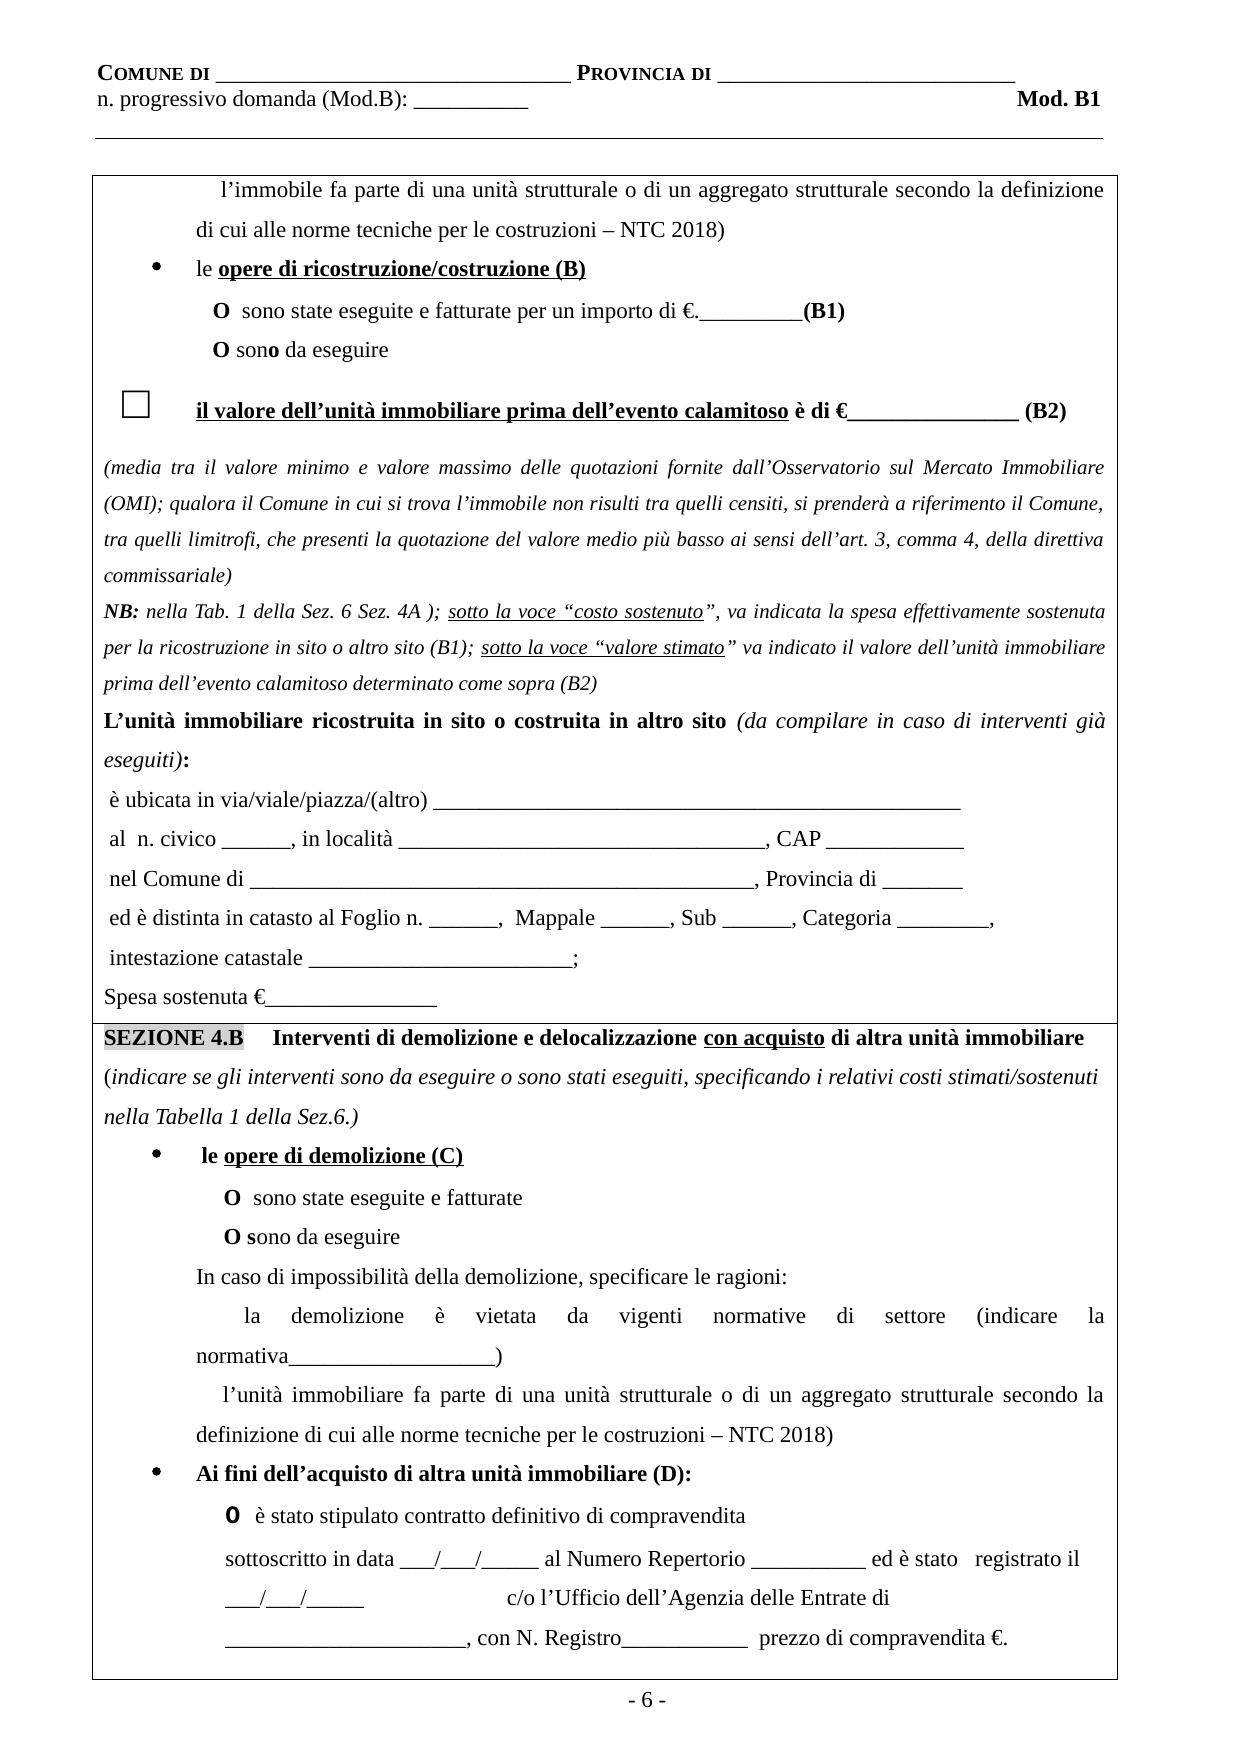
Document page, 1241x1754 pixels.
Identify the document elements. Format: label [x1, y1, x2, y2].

table_cell [93, 1024, 1117, 1679]
table_cell [93, 176, 1117, 1023]
